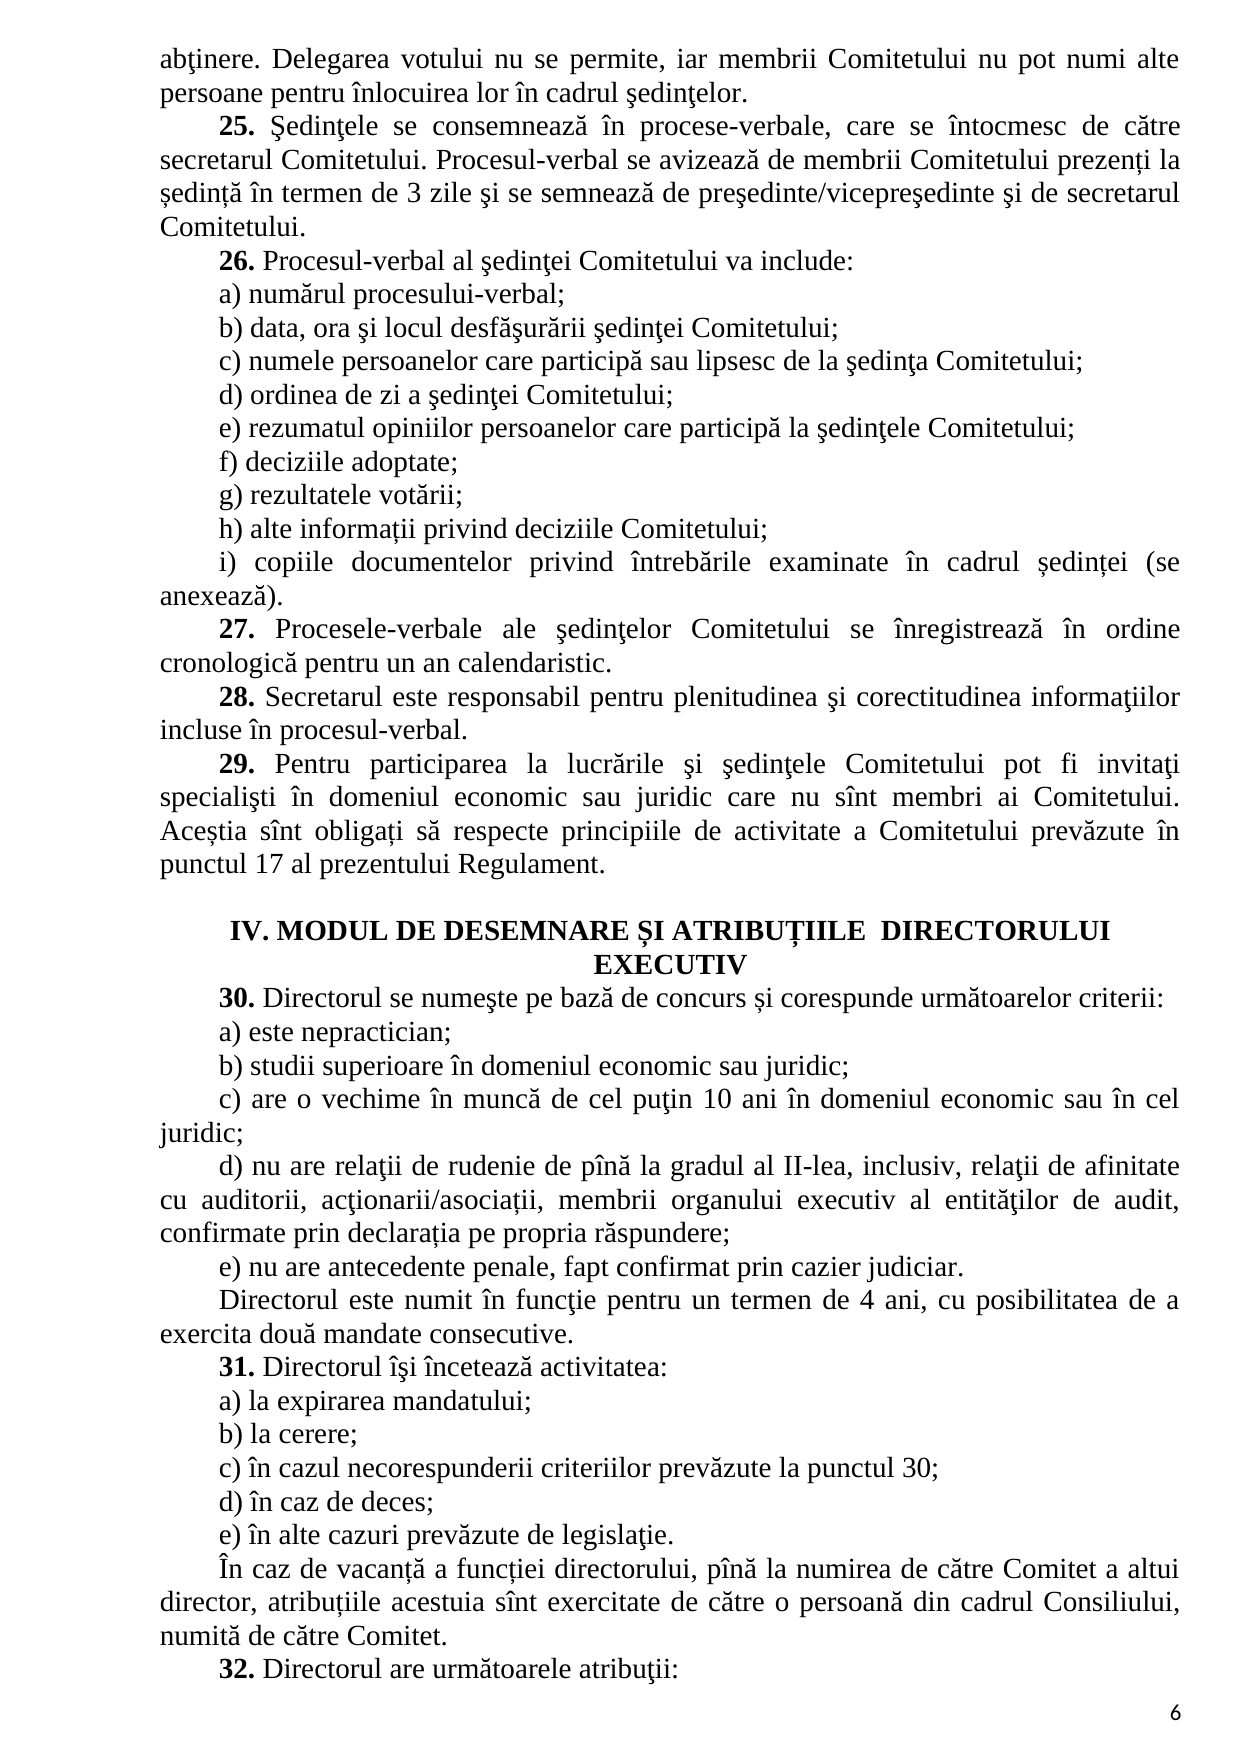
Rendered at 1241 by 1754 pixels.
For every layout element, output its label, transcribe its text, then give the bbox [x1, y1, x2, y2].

text IV. MODUL DE DESEMNARE ȘI ATRIBUȚIILE DIRECTORULUI EXECUTIV [159, 913, 1181, 981]
text a) la expirarea mandatului; [159, 1383, 1181, 1417]
text h) alte informații privind deciziile Comitetului; [159, 511, 1181, 544]
text e) în alte cazuri prevăzute de legislaţie. [159, 1517, 1181, 1551]
text d) ordinea de zi a şedinţei Comitetului; [159, 377, 1181, 410]
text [159, 41, 1181, 108]
text b) data, ora şi locul desfăşurării şedinţei Comitetului; [159, 310, 1181, 343]
text 26. Procesul-verbal al şedinţei Comitetului va include: [159, 243, 1181, 276]
text a) este nepractician; [159, 1014, 1181, 1048]
text În caz de vacanță a funcției directorului, pînă la numirea de către Comitet a altui director, atribuțiile acestuia sînt exercitate de către o persoană din cadrul Consiliului, numită de către Comitet. [159, 1551, 1181, 1651]
text 25. Şedinţele se consemnează în procese-verbale, care se întocmesc de către secretarul Comitetului. Procesul-verbal se avizează de membrii Comitetului prezenți la ședință în termen de 3 zile şi se semnează de preşedinte/vicepreşedinte şi de secretarul Comitetului. [159, 108, 1181, 243]
text c) în cazul necorespunderii criteriilor prevăzute la punctul 30; [159, 1450, 1181, 1484]
text d) în caz de deces; [159, 1484, 1181, 1517]
text 29. Pentru participarea la lucrările şi şedinţele Comitetului pot fi invitaţi specialişti în domeniul economic sau juridic care nu sînt membri ai Comitetului. Aceștia sînt obligați să respecte principiile de activitate a Comitetului prevăzute în punctul 17 al prezentului Regulament. [159, 746, 1181, 880]
text 28. Secretarul este responsabil pentru plenitudinea şi corectitudinea informaţiilor incluse în procesul-verbal. [159, 679, 1181, 746]
text b) studii superioare în domeniul economic sau juridic; [159, 1048, 1181, 1081]
text d) nu are relaţii de rudenie de pînă la gradul al II-lea, inclusiv, relaţii de afinitate cu auditorii, acţionarii/asociații, membrii organului executiv al entităţilor de audit, confirmate prin declarația pe propria răspundere; [159, 1148, 1181, 1249]
text i) copiile documentelor privind întrebările examinate în cadrul ședinței (se anexează). [159, 544, 1181, 612]
text 31. Directorul îşi încetează activitatea: [159, 1349, 1181, 1383]
text 30. Directorul se numeşte pe bază de concurs și corespunde următoarelor criterii: [159, 981, 1181, 1014]
text Directorul este numit în funcţie pentru un termen de 4 ani, cu posibilitatea de a exercita două mandate consecutive. [159, 1282, 1181, 1349]
text 27. Procesele-verbale ale şedinţelor Comitetului se înregistrează în ordine cronologică pentru un an calendaristic. [159, 612, 1181, 679]
text f) deciziile adoptate; [159, 444, 1181, 477]
text 32. Directorul are următoarele atribuţii: [159, 1651, 1181, 1685]
text e) rezumatul opiniilor persoanelor care participă la şedinţele Comitetului; [159, 410, 1181, 444]
text b) la cerere; [159, 1417, 1181, 1450]
text a) numărul procesului-verbal; [159, 276, 1181, 310]
text c) numele persoanelor care participă sau lipsesc de la şedinţa Comitetului; [159, 343, 1181, 377]
text e) nu are antecedente penale, fapt confirmat prin cazier judiciar. [159, 1249, 1181, 1282]
text g) rezultatele votării; [159, 477, 1181, 511]
text c) are o vechime în muncă de cel puţin 10 ani în domeniul economic sau în cel juridic; [159, 1081, 1181, 1148]
